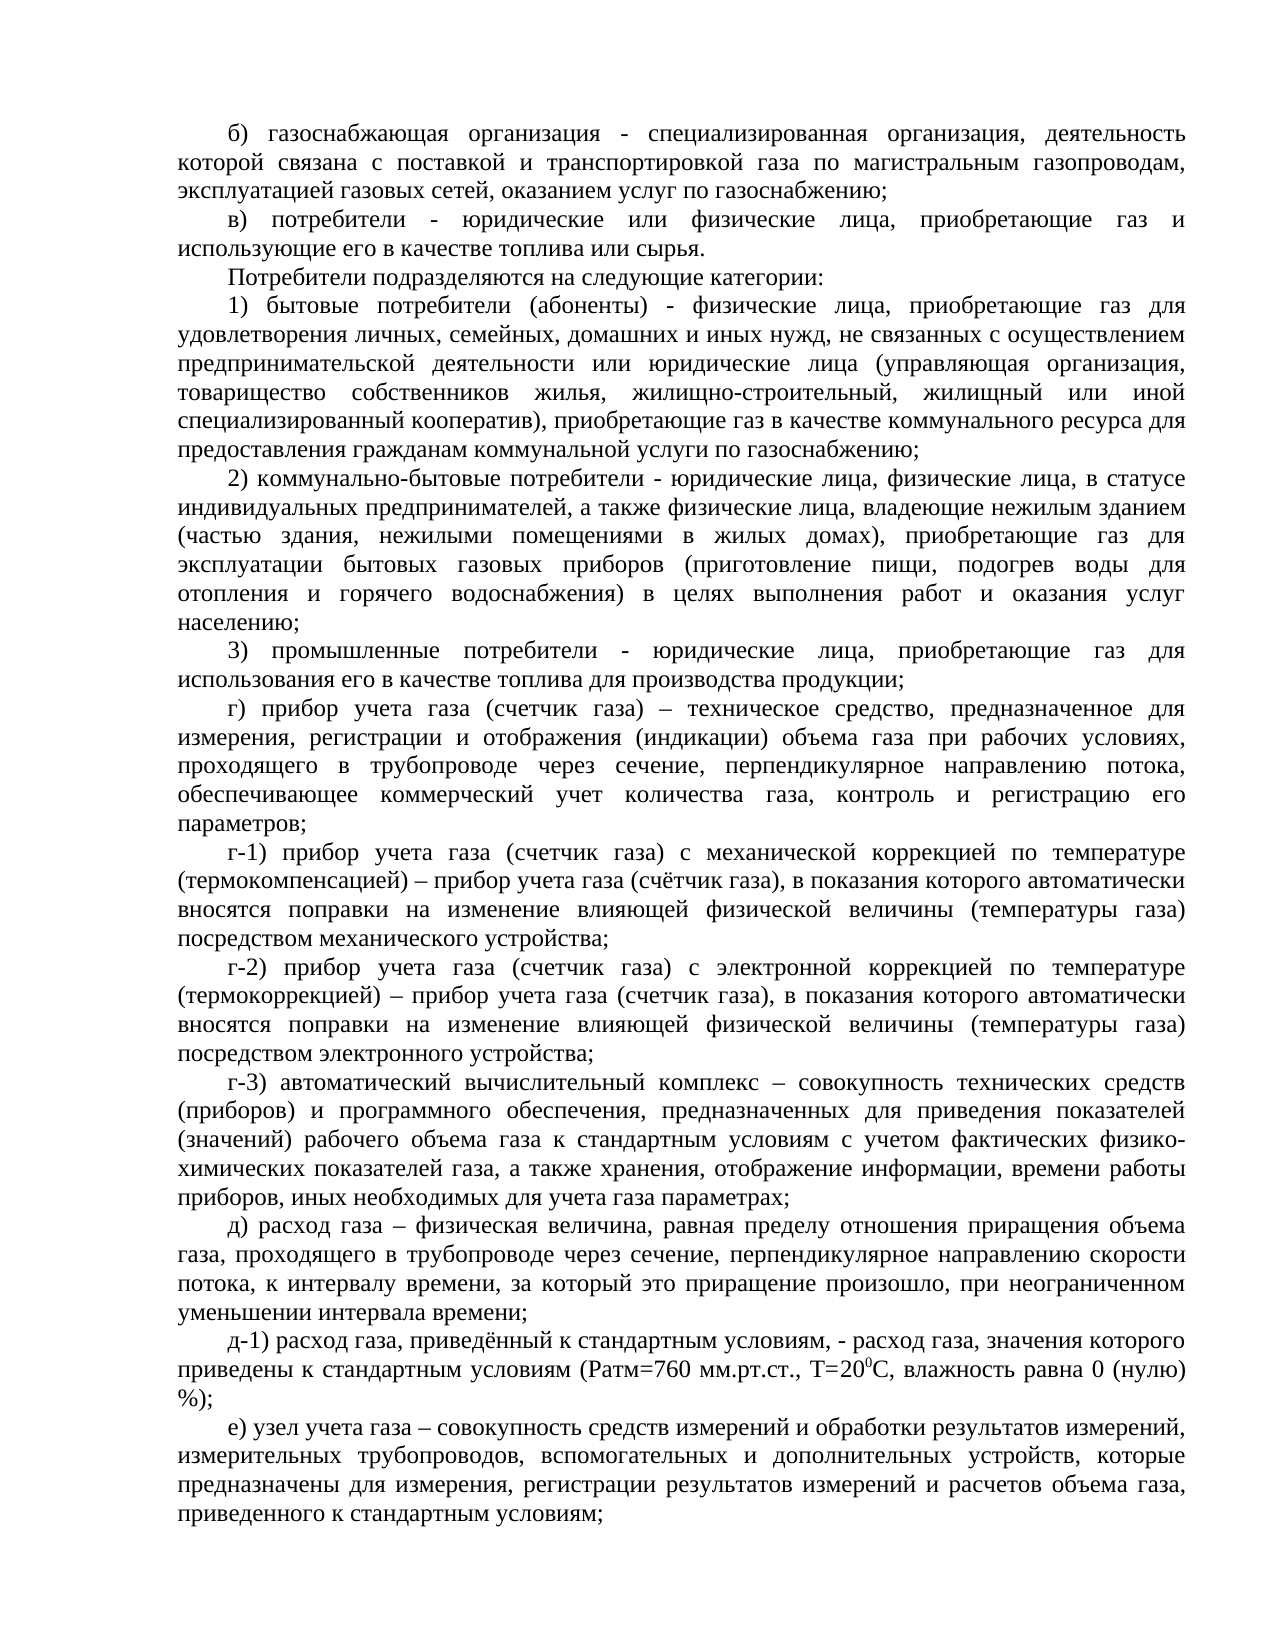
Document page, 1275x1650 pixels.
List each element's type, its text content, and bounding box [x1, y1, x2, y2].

text б) газоснабжающая организация - специализированная организация, деятельность которой связана с поставкой и транспортировкой газа по магистральным газопроводам, эксплуатацией газовых сетей, оказанием услуг по газоснабжению; [177, 118, 1186, 204]
text е) узел учета газа – совокупность средств измерений и обработки результатов измерений, измерительных трубопроводов, вспомогательных и дополнительных устройств, которые предназначены для измерения, регистрации результатов измерений и расчетов объема газа, приведенного к стандартным условиям; [177, 1412, 1186, 1527]
text г-1) прибор учета газа (счетчик газа) с механической коррекцией по температуре (термокомпенсацией) – прибор учета газа (счётчик газа), в показания которого автоматически вносятся поправки на изменение влияющей физической величины (температуры газа) посредством механического устройства; [177, 837, 1186, 952]
text Потребители подразделяются на следующие категории: [177, 262, 1186, 291]
text г-2) прибор учета газа (счетчик газа) с электронной коррекцией по температуре (термокоррекцией) – прибор учета газа (счетчик газа), в показания которого автоматически вносятся поправки на изменение влияющей физической величины (температуры газа) посредством электронного устройства; [177, 952, 1186, 1067]
text в) потребители - юридические или физические лица, приобретающие газ и использующие его в качестве топлива или сырья. [177, 204, 1186, 262]
text г) прибор учета газа (счетчик газа) – техническое средство, предназначенное для измерения, регистрации и отображения (индикации) объема газа при рабочих условиях, проходящего в трубопроводе через сечение, перпендикулярное направлению потока, обеспечивающее коммерческий учет количества газа, контроль и регистрацию его параметров; [177, 693, 1186, 837]
text 1) бытовые потребители (абоненты) - физические лица, приобретающие газ для удовлетворения личных, семейных, домашних и иных нужд, не связанных с осуществлением предпринимательской деятельности или юридические лица (управляющая организация, товарищество собственников жилья, жилищно-строительный, жилищный или иной специализированный кооператив), приобретающие газ в качестве коммунального ресурса для предоставления гражданам коммунальной услуги по газоснабжению; [177, 291, 1186, 463]
text д) расход газа – физическая величина, равная пределу отношения приращения объема газа, проходящего в трубопроводе через сечение, перпендикулярное направлению скорости потока, к интервалу времени, за который это приращение произошло, при неограниченном уменьшении интервала времени; [177, 1211, 1186, 1326]
text 3) промышленные потребители - юридические лица, приобретающие газ для использования его в качестве топлива для производства продукции; [177, 636, 1186, 693]
text г-3) автоматический вычислительный комплекс – совокупность технических средств (приборов) и программного обеспечения, предназначенных для приведения показателей (значений) рабочего объема газа к стандартным условиям с учетом фактических физико-химических показателей газа, а также хранения, отображение информации, времени работы приборов, иных необходимых для учета газа параметрах; [177, 1067, 1186, 1211]
text 2) коммунально-бытовые потребители - юридические лица, физические лица, в статусе индивидуальных предпринимателей, а также физические лица, владеющие нежилым зданием (частью здания, нежилыми помещениями в жилых домах), приобретающие газ для эксплуатации бытовых газовых приборов (приготовление пищи, подогрев воды для отопления и горячего водоснабжения) в целях выполнения работ и оказания услуг населению; [177, 463, 1186, 636]
text д-1) расход газа, приведённый к стандартным условиям, - расход газа, значения которого приведены к стандартным условиям (Ратм=760 мм.рт.ст., Т=200С, влажность равна 0 (нулю)%); [177, 1326, 1186, 1412]
